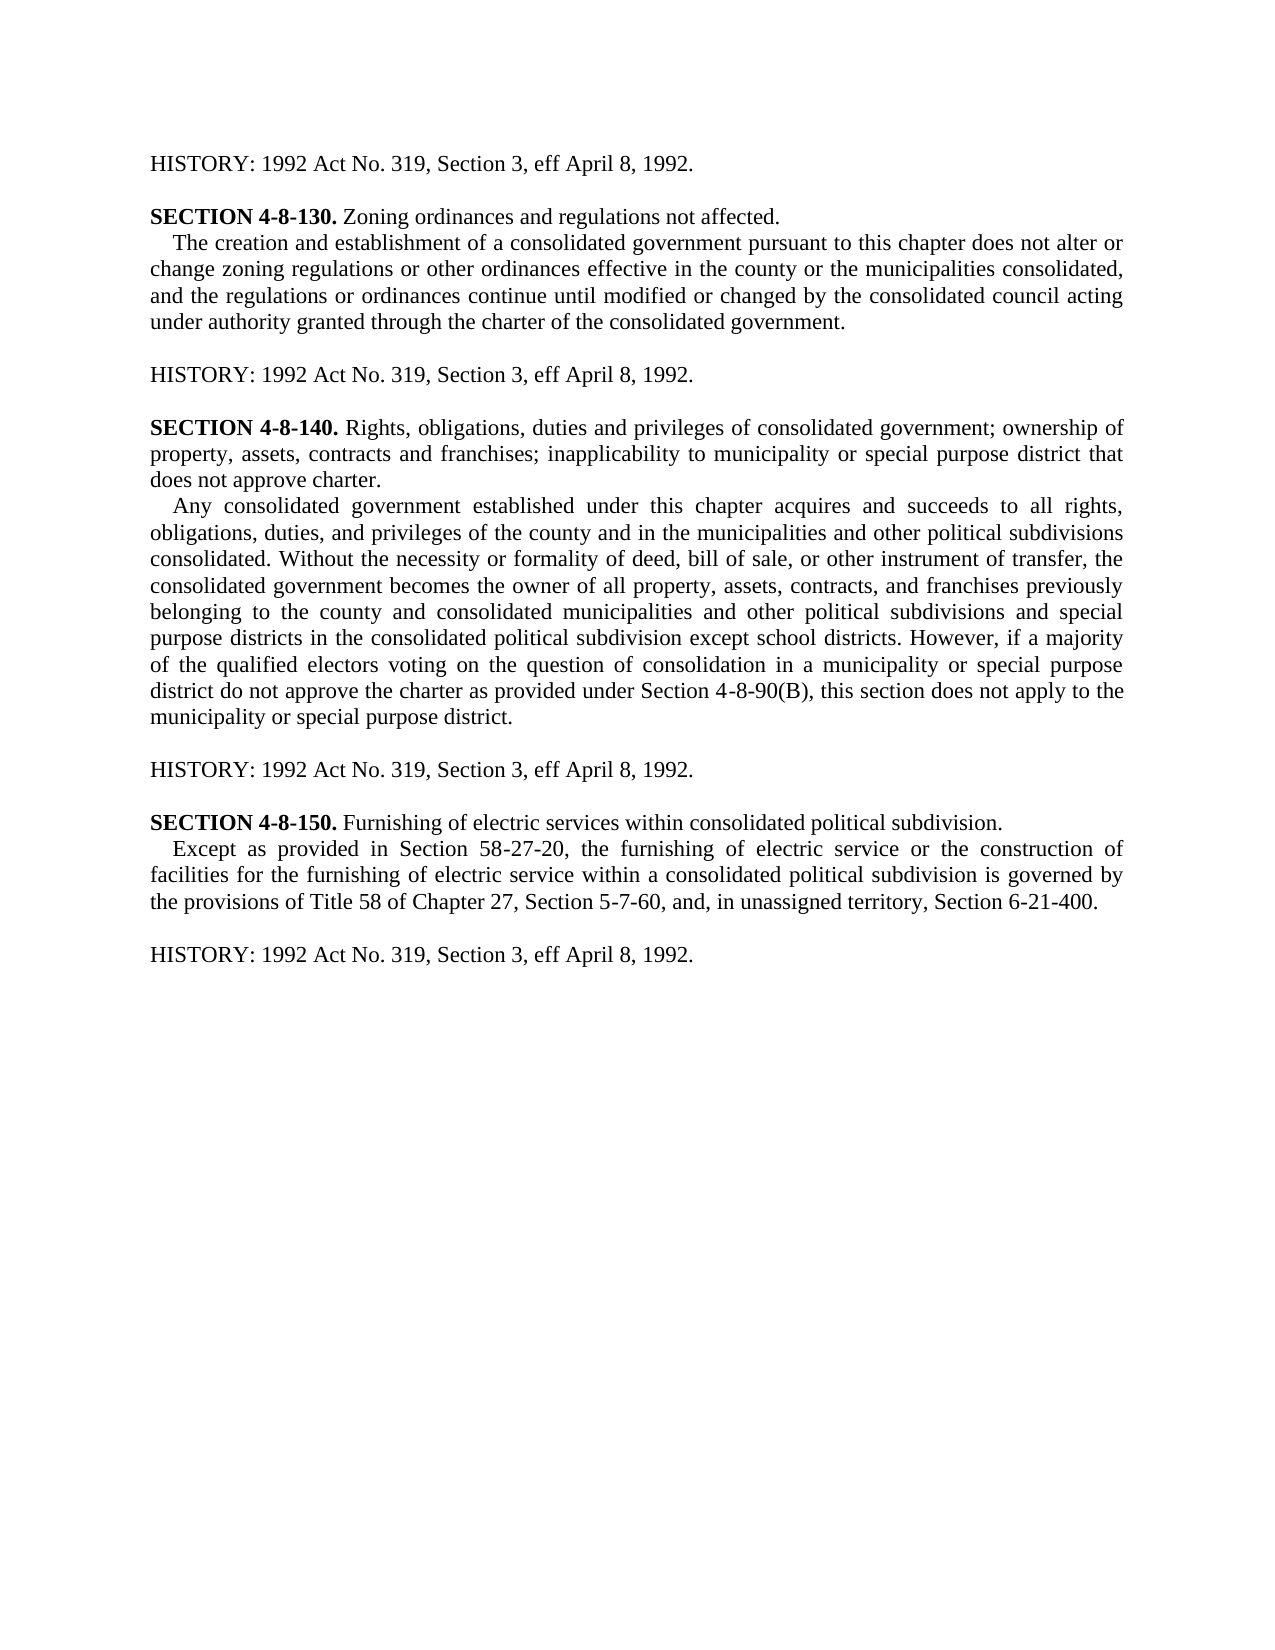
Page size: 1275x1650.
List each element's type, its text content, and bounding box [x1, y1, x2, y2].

text SECTION 4-8-130. Zoning ordinances and regulations not affected. [150, 203, 1125, 229]
text Any consolidated government established under this chapter acquires and succeeds to all rights, obligations, duties, and privileges of the county and in the municipalities and other political subdivisions consolidated. Without the necessity or formality of deed, bill of sale, or other instrument of transfer, the consolidated government becomes the owner of all property, assets, contracts, and franchises previously belonging to the county and consolidated municipalities and other political subdivisions and special purpose districts in the consolidated political subdivision except school districts. However, if a majority of the qualified electors voting on the question of consolidation in a municipality or special purpose district do not approve the charter as provided under Section 4-8-90(B), this section does not apply to the municipality or special purpose district. [150, 493, 1125, 730]
text SECTION 4-8-140. Rights, obligations, duties and privileges of consolidated government; ownership of property, assets, contracts and franchises; inapplicability to municipality or special purpose district that does not approve charter. [150, 413, 1125, 493]
text HISTORY: 1992 Act No. 319, Section 3, eff April 8, 1992. [150, 361, 1125, 387]
text HISTORY: 1992 Act No. 319, Section 3, eff April 8, 1992. [150, 756, 1125, 782]
text HISTORY: 1992 Act No. 319, Section 3, eff April 8, 1992. [150, 150, 1125, 176]
text SECTION 4-8-150. Furnishing of electric services within consolidated political subdivision. [150, 809, 1125, 835]
text Except as provided in Section 58-27-20, the furnishing of electric service or the construction of facilities for the furnishing of electric service within a consolidated political subdivision is governed by the provisions of Title 58 of Chapter 27, Section 5-7-60, and, in unassigned territory, Section 6-21-400. [150, 835, 1125, 914]
text The creation and establishment of a consolidated government pursuant to this chapter does not alter or change zoning regulations or other ordinances effective in the county or the municipalities consolidated, and the regulations or ordinances continue until modified or changed by the consolidated council acting under authority granted through the charter of the consolidated government. [150, 229, 1125, 334]
text HISTORY: 1992 Act No. 319, Section 3, eff April 8, 1992. [150, 941, 1125, 967]
